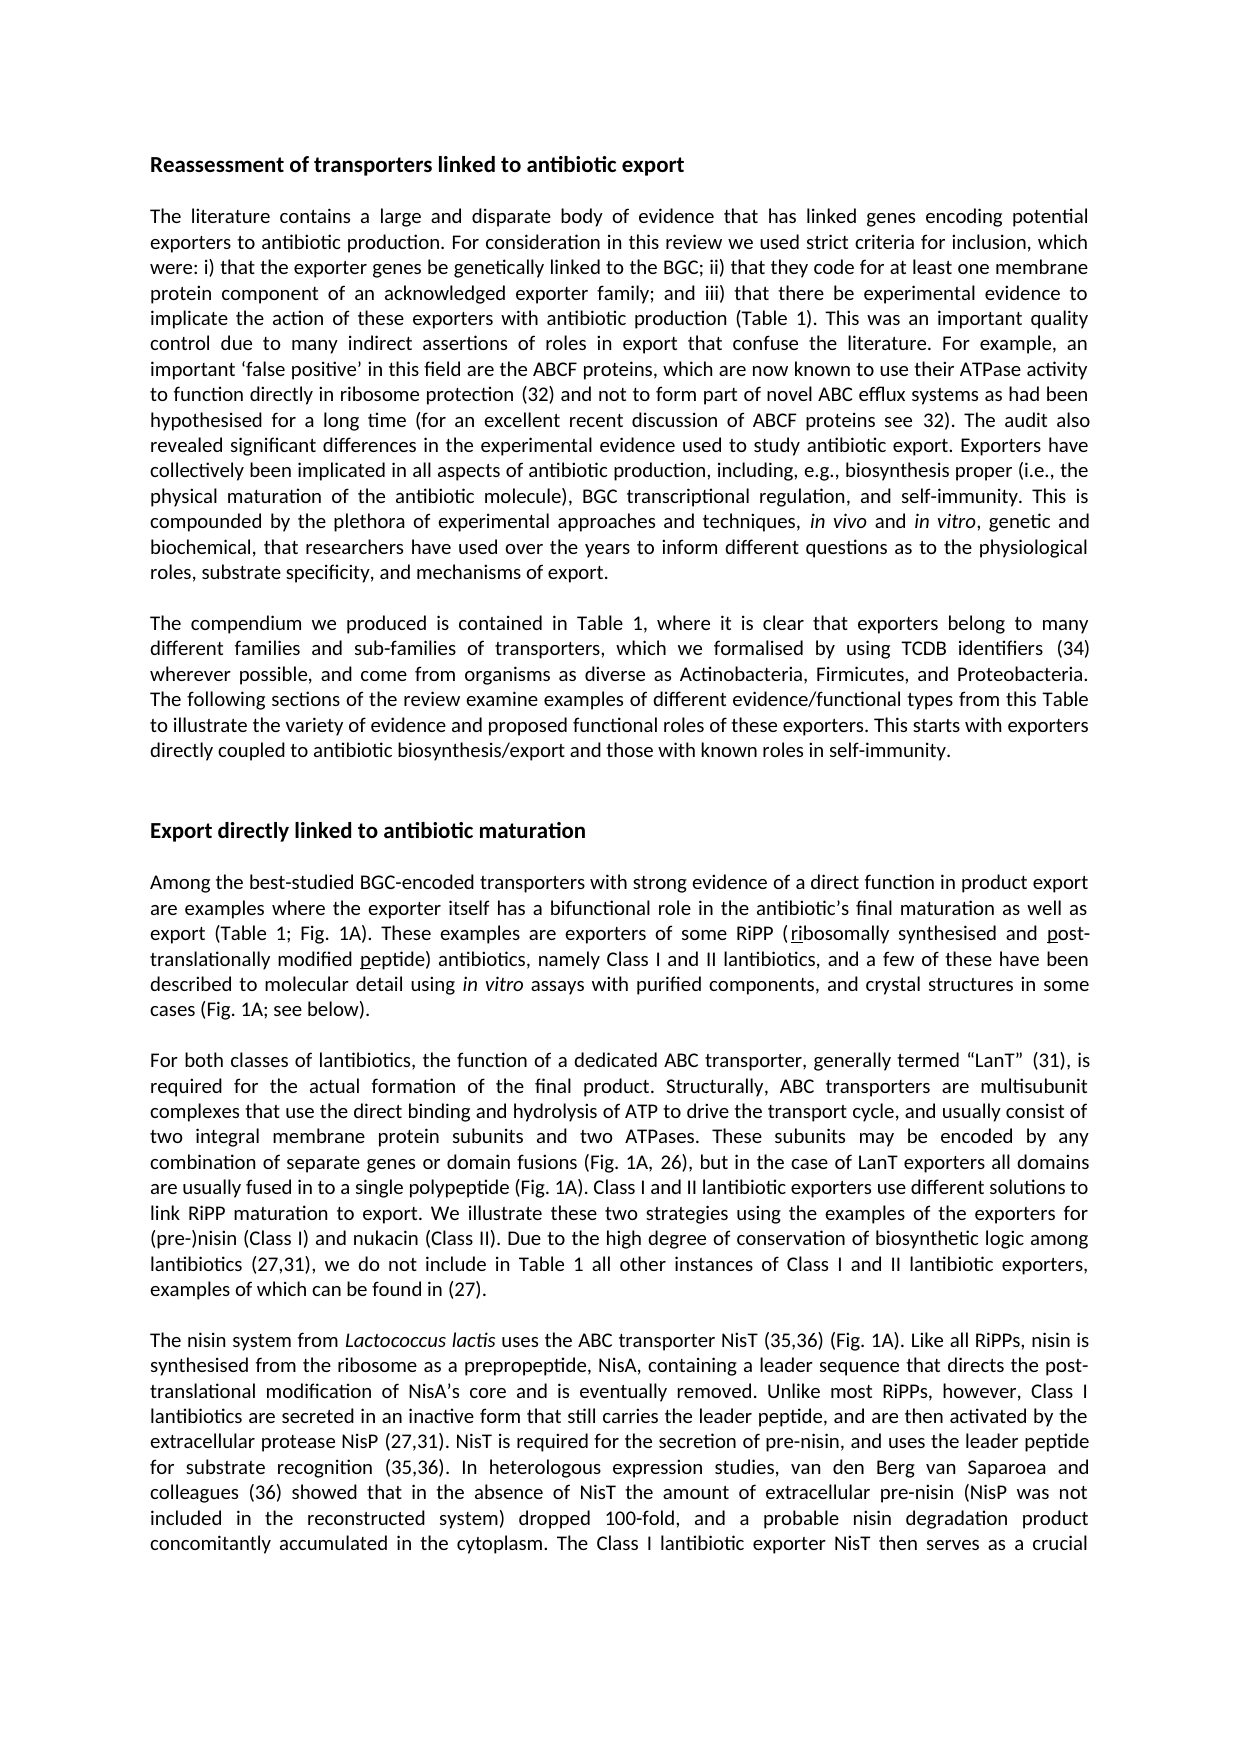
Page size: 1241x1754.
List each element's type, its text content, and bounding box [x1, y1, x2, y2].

text Among the best-studied BGC-encoded transporters with strong evidence of a direct function in product export are examples where the exporter itself has a bifunctional role in the antibiotic’s final maturation as well as export (Table 1; Fig. 1A). These examples are exporters of some RiPP (ribosomally synthesised and post-translationally modified peptide) antibiotics, namely Class I and II lantibiotics, and a few of these have been described to molecular detail using in vitro assays with purified components, and crystal structures in some cases (Fig. 1A; see below). [150, 869, 1090, 1022]
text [150, 1327, 1090, 1556]
text For both classes of lantibiotics, the function of a dedicated ABC transporter, generally termed “LanT” (31), is required for the actual formation of the final product. Structurally, ABC transporters are multisubunit complexes that use the direct binding and hydrolysis of ATP to drive the transport cycle, and usually consist of two integral membrane protein subunits and two ATPases. These subunits may be encoded by any combination of separate genes or domain fusions (Fig. 1A, 26), but in the case of LanT exporters all domains are usually fused in to a single polypeptide (Fig. 1A). Class I and II lantibiotic exporters use different solutions to link RiPP maturation to export. We illustrate these two strategies using the examples of the exporters for (pre-)nisin (Class I) and nukacin (Class II). Due to the high degree of conservation of biosynthetic logic among lantibiotics (27,31), we do not include in Table 1 all other instances of Class I and II lantibiotic exporters, examples of which can be found in (27). [150, 1047, 1090, 1302]
text Reassessment of transporters linked to antibiotic export [150, 150, 1090, 178]
text Export directly linked to antibiotic maturation [150, 816, 1090, 844]
text The literature contains a large and disparate body of evidence that has linked genes encoding potential exporters to antibiotic production. For consideration in this review we used strict criteria for inclusion, which were: i) that the exporter genes be genetically linked to the BGC; ii) that they code for at least one membrane protein component of an acknowledged exporter family; and iii) that there be experimental evidence to implicate the action of these exporters with antibiotic production (Table 1). This was an important quality control due to many indirect assertions of roles in export that confuse the literature. For example, an important ‘false positive’ in this field are the ABCF proteins, which are now known to use their ATPase activity to function directly in ribosome protection (32) and not to form part of novel ABC efflux systems as had been hypothesised for a long time (for an excellent recent discussion of ABCF proteins see 32). The audit also revealed significant differences in the experimental evidence used to study antibiotic export. Exporters have collectively been implicated in all aspects of antibiotic production, including, e.g., biosynthesis proper (i.e., the physical maturation of the antibiotic molecule), BGC transcriptional regulation, and self-immunity. This is compounded by the plethora of experimental approaches and techniques, in vivo and in vitro, genetic and biochemical, that researchers have used over the years to inform different questions as to the physiological roles, substrate specificity, and mechanisms of export. [150, 203, 1090, 585]
text The compendium we produced is contained in Table 1, where it is clear that exporters belong to many different families and sub-families of transporters, which we formalised by using TCDB identifiers (34) wherever possible, and come from organisms as diverse as Actinobacteria, Firmicutes, and Proteobacteria. The following sections of the review examine examples of different evidence/functional types from this Table to illustrate the variety of evidence and proposed functional roles of these exporters. This starts with exporters directly coupled to antibiotic biosynthesis/export and those with known roles in self-immunity. [150, 610, 1090, 763]
